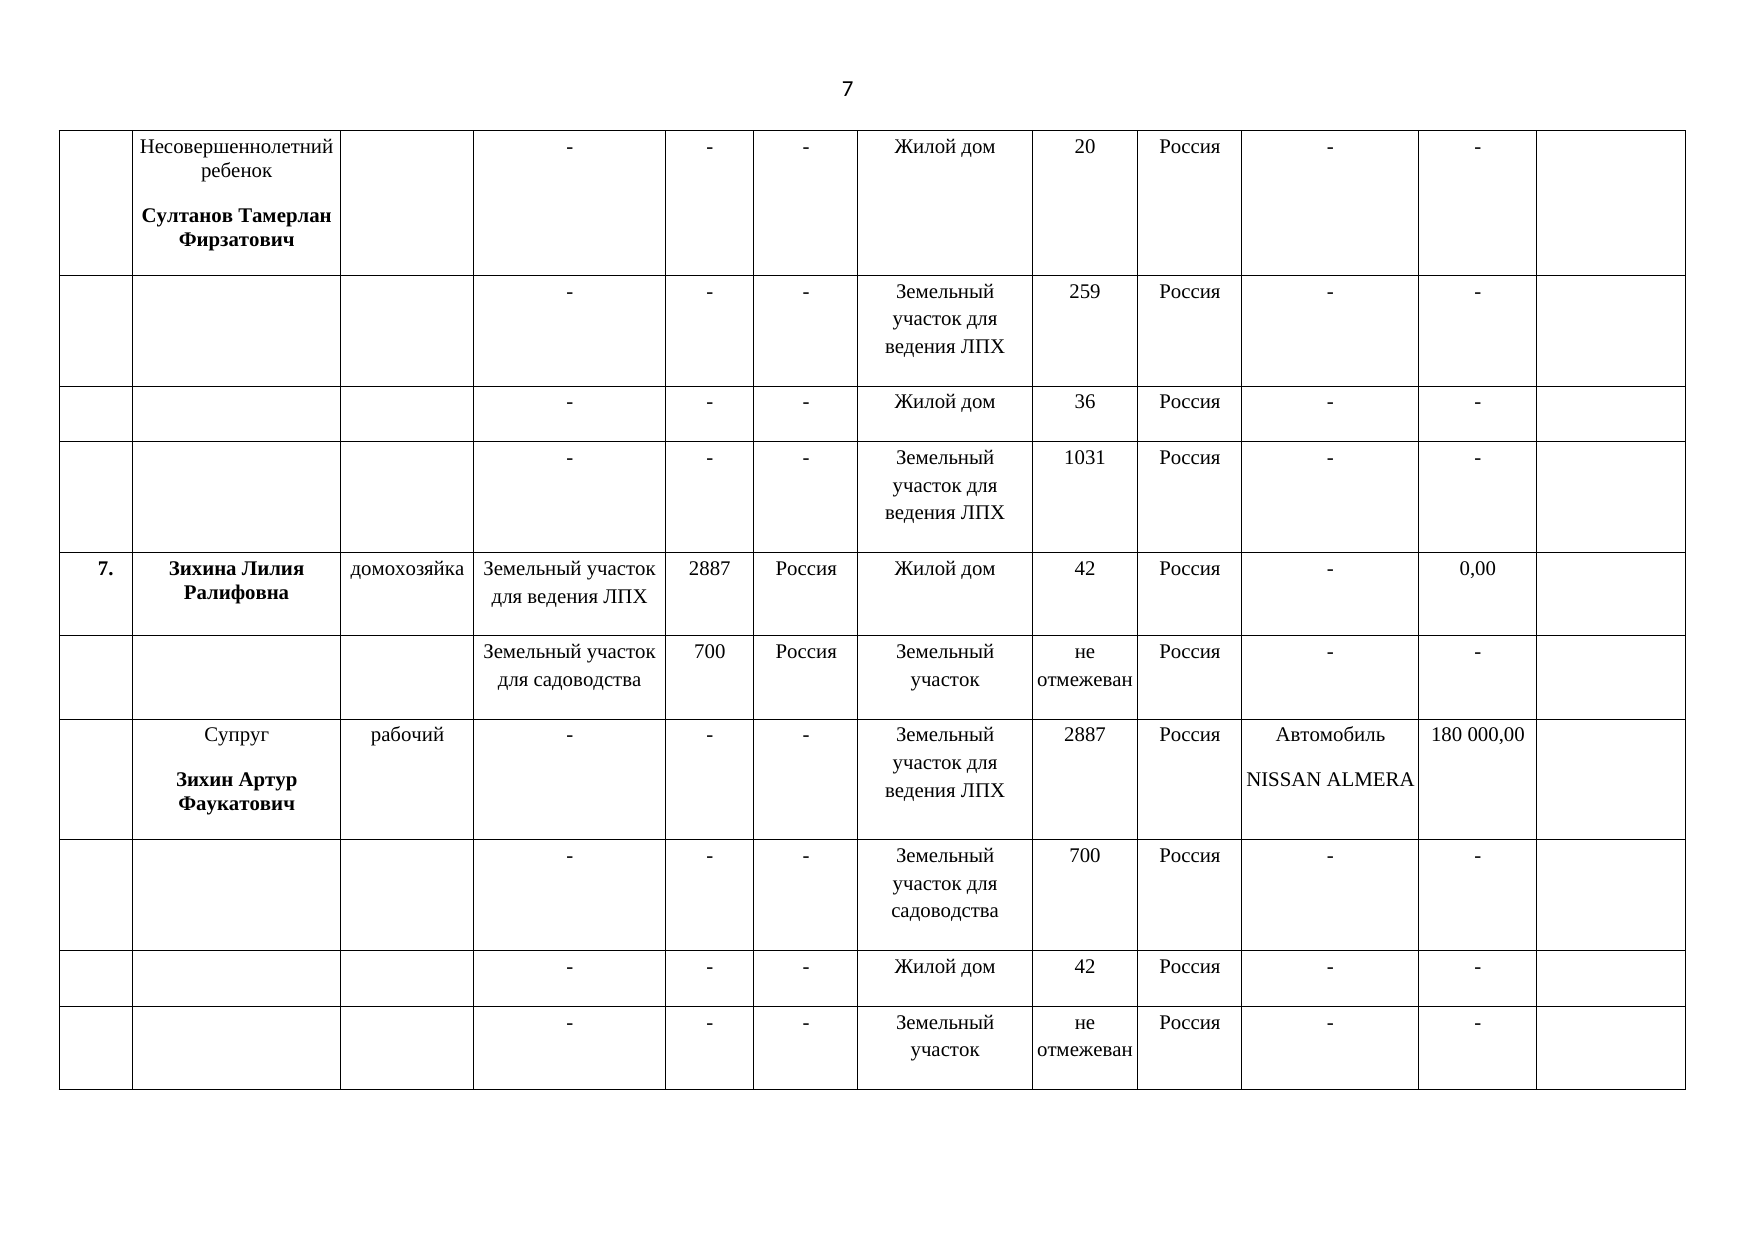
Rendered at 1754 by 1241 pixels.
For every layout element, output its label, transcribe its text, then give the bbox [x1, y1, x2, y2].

table_cell 7. [60, 553, 132, 635]
table_cell [60, 131, 132, 275]
table_cell Земельный участок [858, 636, 1032, 718]
table_cell [60, 1007, 132, 1089]
table_cell [133, 442, 340, 552]
table_cell 36 [1033, 387, 1137, 441]
table_cell - [1242, 442, 1418, 552]
table_cell [60, 720, 132, 839]
table_cell рабочий [341, 720, 473, 839]
table_cell [1537, 553, 1685, 635]
table_cell - [754, 1007, 857, 1089]
table_cell 20 [1033, 131, 1137, 275]
table_cell [341, 442, 473, 552]
table_cell не отмежеван [1033, 636, 1137, 718]
table_cell [133, 951, 340, 1006]
table_cell не отмежеван [1033, 1007, 1137, 1089]
table_cell - [754, 951, 857, 1006]
table_cell - [474, 442, 665, 552]
table_cell Россия [1138, 276, 1241, 386]
table_cell Россия [1138, 840, 1241, 950]
table_cell Россия [1138, 553, 1241, 635]
table_cell - [474, 276, 665, 386]
table_cell [341, 131, 473, 275]
table_cell - [1242, 636, 1418, 718]
table_cell - [474, 387, 665, 441]
table_cell [133, 387, 340, 441]
table_cell [133, 840, 340, 950]
table_cell [1537, 276, 1685, 386]
table_cell - [1419, 1007, 1536, 1089]
table_cell [341, 636, 473, 718]
table_cell - [666, 951, 753, 1006]
table_cell - [1419, 131, 1536, 275]
table_cell - [1242, 276, 1418, 386]
table_cell Жилой дом [858, 951, 1032, 1006]
table_cell Россия [754, 636, 857, 718]
table_cell 700 [666, 636, 753, 718]
table_cell Земельный участок для ведения ЛПХ [474, 553, 665, 635]
table_cell Земельный участок [858, 1007, 1032, 1089]
table_cell - [1419, 840, 1536, 950]
table_cell Супруг Зихин Артур Фаукатович [133, 720, 340, 839]
table_cell - [666, 387, 753, 441]
table_cell [1537, 442, 1685, 552]
table_cell Россия [1138, 951, 1241, 1006]
table_cell Жилой дом [858, 387, 1032, 441]
table_cell [1537, 720, 1685, 839]
table_cell [1537, 131, 1685, 275]
table_cell - [754, 840, 857, 950]
table_cell - [754, 442, 857, 552]
table_cell - [754, 720, 857, 839]
table_cell - [474, 131, 665, 275]
table_cell Россия [754, 553, 857, 635]
table_cell - [1242, 951, 1418, 1006]
table_cell Несовершеннолетний ребенок Султанов Тамерлан Фирзатович [133, 131, 340, 275]
table_cell Россия [1138, 720, 1241, 839]
table_cell Россия [1138, 636, 1241, 718]
table_cell - [1419, 442, 1536, 552]
table_cell [60, 840, 132, 950]
table_cell - [1419, 276, 1536, 386]
table_cell 0,00 [1419, 553, 1536, 635]
table_cell [133, 1007, 340, 1089]
table_cell [341, 387, 473, 441]
table_cell [60, 636, 132, 718]
table_cell - [1419, 387, 1536, 441]
table_cell [1537, 636, 1685, 718]
table_cell Россия [1138, 1007, 1241, 1089]
table_cell [341, 276, 473, 386]
table_cell - [754, 131, 857, 275]
table_cell [1537, 387, 1685, 441]
table_cell - [1242, 131, 1418, 275]
table_cell [60, 442, 132, 552]
table_cell [1537, 951, 1685, 1006]
table_cell Зихина Лилия Ралифовна [133, 553, 340, 635]
table_cell 259 [1033, 276, 1137, 386]
table_cell Россия [1138, 387, 1241, 441]
table_cell 180 000,00 [1419, 720, 1536, 839]
table_cell Земельный участок для ведения ЛПХ [858, 276, 1032, 386]
table_cell [1537, 1007, 1685, 1089]
table_cell [341, 840, 473, 950]
table_cell [341, 951, 473, 1006]
table_cell Земельный участок для ведения ЛПХ [858, 720, 1032, 839]
table_cell - [474, 720, 665, 839]
table_cell - [1242, 553, 1418, 635]
table_cell [1537, 840, 1685, 950]
table_cell - [1242, 840, 1418, 950]
table_cell - [1242, 1007, 1418, 1089]
table_cell [133, 636, 340, 718]
table_cell 42 [1033, 951, 1137, 1006]
table_cell - [666, 1007, 753, 1089]
table_cell Жилой дом [858, 553, 1032, 635]
table_cell Земельный участок для садоводства [858, 840, 1032, 950]
table_cell - [1419, 951, 1536, 1006]
table_cell [60, 951, 132, 1006]
table_cell - [666, 840, 753, 950]
table_cell - [666, 720, 753, 839]
table_cell Земельный участок для ведения ЛПХ [858, 442, 1032, 552]
table_cell Россия [1138, 442, 1241, 552]
table_cell 700 [1033, 840, 1137, 950]
table_cell 2887 [666, 553, 753, 635]
table_cell домохозяйка [341, 553, 473, 635]
table_cell - [474, 951, 665, 1006]
table_cell [60, 387, 132, 441]
table_cell - [754, 387, 857, 441]
table_cell [133, 276, 340, 386]
table_cell Жилой дом [858, 131, 1032, 275]
table_cell - [666, 276, 753, 386]
table_cell Автомобиль NISSAN ALMERA [1242, 720, 1418, 839]
table_cell Россия [1138, 131, 1241, 275]
table_cell - [754, 276, 857, 386]
table_cell - [474, 840, 665, 950]
table_cell - [666, 131, 753, 275]
table_cell - [1419, 636, 1536, 718]
table_cell [341, 1007, 473, 1089]
table_cell - [666, 442, 753, 552]
table_cell [60, 276, 132, 386]
table_cell 42 [1033, 553, 1137, 635]
table_cell - [474, 1007, 665, 1089]
table_cell Земельный участок для садоводства [474, 636, 665, 718]
table_cell 1031 [1033, 442, 1137, 552]
table_cell - [1242, 387, 1418, 441]
table_cell 2887 [1033, 720, 1137, 839]
